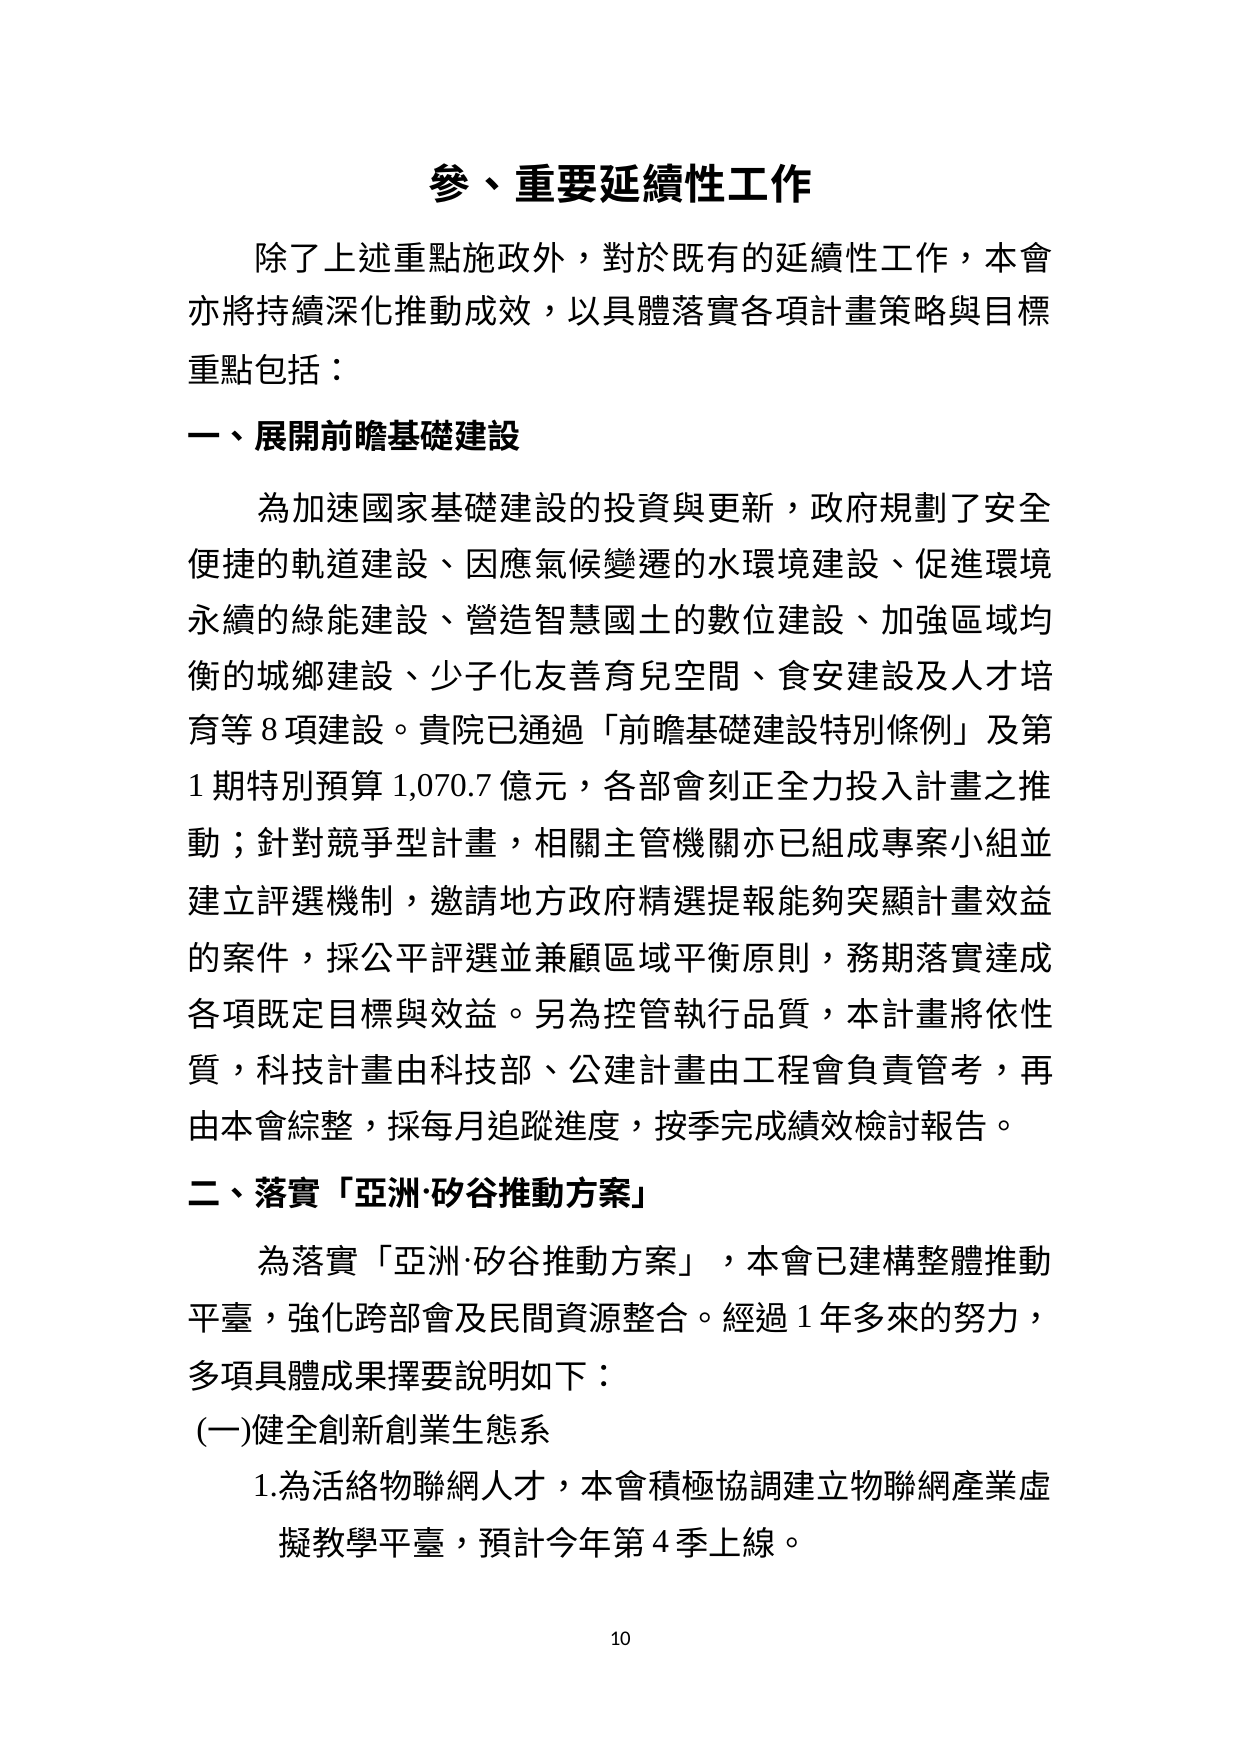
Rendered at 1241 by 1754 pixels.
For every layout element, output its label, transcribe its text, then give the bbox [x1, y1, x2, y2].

text 除了上述重點施政外，對於既有的延續性工作，本會亦將持續深化推動成效，以具體落實各項計畫策略與目標。重點包括： [187, 225, 1053, 394]
text 二、落實「亞洲·矽谷推動方案」 [187, 1162, 1053, 1219]
text 參、重要延續性工作 [187, 150, 1053, 212]
text 一、展開前瞻基礎建設 [187, 406, 1053, 462]
text 1.為活絡物聯網人才，本會積極協調建立物聯網產業虛擬教學平臺，預計今年第4季上線。 [253, 1456, 1053, 1569]
text 為加速國家基礎建設的投資與更新，政府規劃了安全便捷的軌道建設、因應氣候變遷的水環境建設、促進環境永續的綠能建設、營造智慧國土的數位建設、加強區域均衡的城鄉建設、少子化友善育兒空間、食安建設及人才培育等8項建設。貴院已通過「前瞻基礎建設特別條例」及第1期特別預算1,070.7億元，各部會刻正全力投入計畫之推動；針對競爭型計畫，相關主管機關亦已組成專案小組並建立評選機制，邀請地方政府精選提報能夠突顯計畫效益的案件，採公平評選並兼顧區域平衡原則，務期落實達成各項既定目標與效益。另為控管執行品質，本計畫將依性質，科技計畫由科技部、公建計畫由工程會負責管考，再由本會綜整，採每月追蹤進度，按季完成績效檢討報告。 [187, 475, 1053, 1150]
text 為落實「亞洲·矽谷推動方案」，本會已建構整體推動平臺，強化跨部會及民間資源整合。經過1年多來的努力，多項具體成果擇要說明如下： [187, 1231, 1053, 1400]
text (一)健全創新創業生態系 [196, 1400, 1053, 1456]
